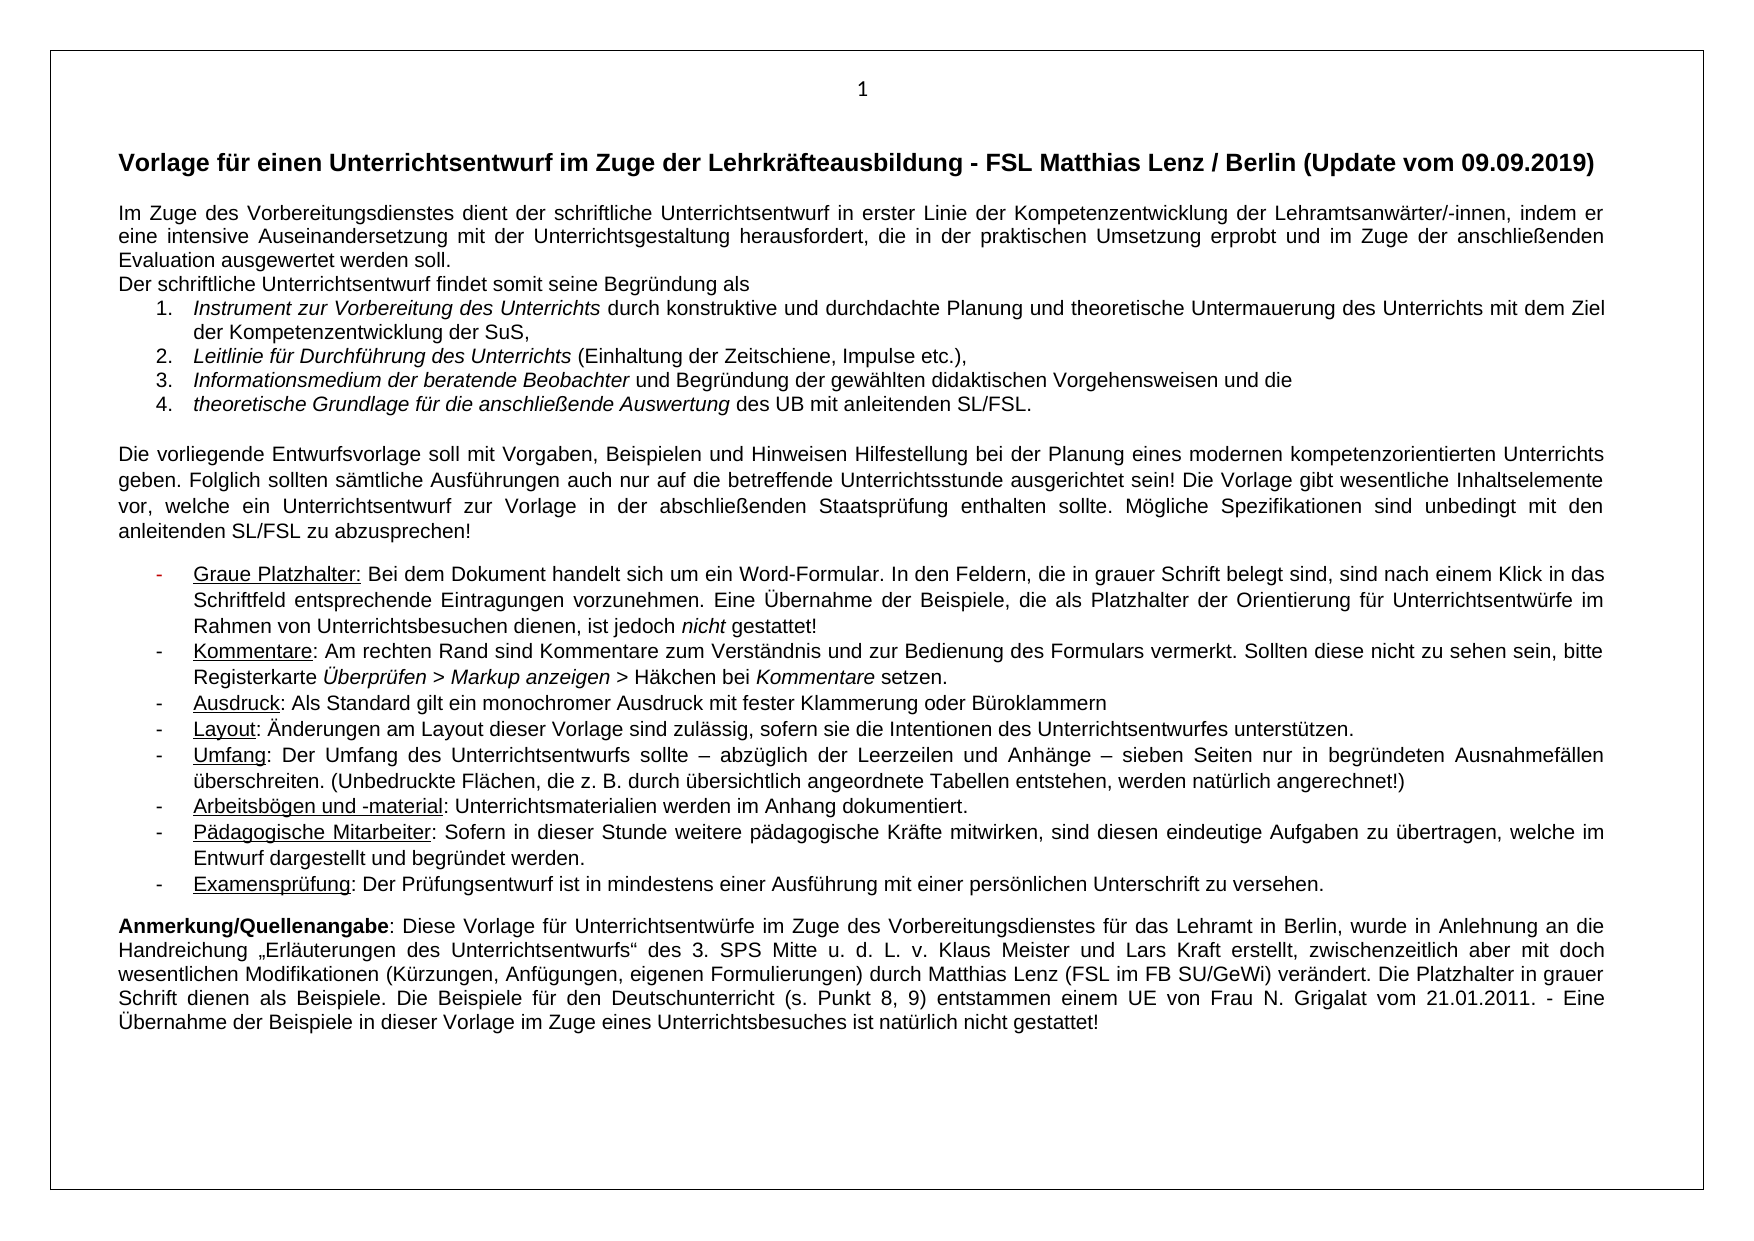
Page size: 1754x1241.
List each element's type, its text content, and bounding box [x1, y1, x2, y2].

list theoretische Grundlage für die anschließende Auswertung des UB mit anleitenden SL/FSL. [156, 392, 1606, 416]
text Der schriftliche Unterrichtsentwurf findet somit seine Begründung als [118, 272, 1606, 296]
text Im Zuge des Vorbereitungsdienstes dient der schriftliche Unterrichtsentwurf in erster Linie der Kompetenzentwicklung der Lehramtsanwärter/-innen, indem er eine intensive Auseinandersetzung mit der Unterrichtsgestaltung herausfordert, die in der praktischen Umsetzung erprobt und im Zuge der anschließenden Evaluation ausgewertet werden soll. [118, 200, 1606, 272]
text Vorlage für einen Unterrichtsentwurf im Zuge der Lehrkräfteausbildung - FSL Matthias Lenz / Berlin (Update vom 09.09.2019) [118, 148, 1606, 176]
list Arbeitsbögen und -material: Unterrichtsmaterialien werden im Anhang dokumentiert. [156, 794, 1606, 818]
list Umfang: Der Umfang des Unterrichtsentwurfs sollte – abzüglich der Leerzeilen und Anhänge – sieben Seiten nur in begründeten Ausnahmefällen überschreiten. (Unbedruckte Flächen, die z. B. durch übersichtlich angeordnete Tabellen entstehen, werden natürlich angerechnet!) [156, 743, 1606, 792]
list Layout: Änderungen am Layout dieser Vorlage sind zulässig, sofern sie die Intentionen des Unterrichtsentwurfes unterstützen. [156, 717, 1606, 741]
list Ausdruck: Als Standard gilt ein monochromer Ausdruck mit fester Klammerung oder Büroklammern [156, 691, 1606, 715]
list Kommentare: Am rechten Rand sind Kommentare zum Verständnis und zur Bedienung des Formulars vermerkt. Sollten diese nicht zu sehen sein, bitte Registerkarte Überprüfen > Markup anzeigen > Häkchen bei Kommentare setzen. [156, 639, 1606, 689]
list Leitlinie für Durchführung des Unterrichts (Einhaltung der Zeitschiene, Impulse etc.), [156, 344, 1606, 368]
list Graue Platzhalter: Bei dem Dokument handelt sich um ein Word-Formular. In den Feldern, die in grauer Schrift belegt sind, sind nach einem Klick in das Schriftfeld entsprechende Eintragungen vorzunehmen. Eine Übernahme der Beispiele, die als Platzhalter der Orientierung für Unterrichtsentwürfe im Rahmen von Unterrichtsbesuchen dienen, ist jedoch nicht gestattet! [156, 562, 1606, 637]
list Pädagogische Mitarbeiter: Sofern in dieser Stunde weitere pädagogische Kräfte mitwirken, sind diesen eindeutige Aufgaben zu übertragen, welche im Entwurf dargestellt und begründet werden. [156, 820, 1606, 870]
text Anmerkung/Quellenangabe: Diese Vorlage für Unterrichtsentwürfe im Zuge des Vorbereitungsdienstes für das Lehramt in Berlin, wurde in Anlehnung an die Handreichung „Erläuterungen des Unterrichtsentwurfs“ des 3. SPS Mitte u. d. L. v. Klaus Meister und Lars Kraft erstellt, zwischenzeitlich aber mit doch wesentlichen Modifikationen (Kürzungen, Anfügungen, eigenen Formulierungen) durch Matthias Lenz (FSL im FB SU/GeWi) verändert. Die Platzhalter in grauer Schrift dienen als Beispiele. Die Beispiele für den Deutschunterricht (s. Punkt 8, 9) entstammen einem UE von Frau N. Grigalat vom 21.01.2011. - Eine Übernahme der Beispiele in dieser Vorlage im Zuge eines Unterrichtsbesuches ist natürlich nicht gestattet! [118, 914, 1606, 1034]
list Instrument zur Vorbereitung des Unterrichts durch konstruktive und durchdachte Planung und theoretische Untermauerung des Unterrichts mit dem Ziel der Kompetenzentwicklung der SuS, [156, 296, 1606, 344]
list Informationsmedium der beratende Beobachter und Begründung der gewählten didaktischen Vorgehensweisen und die [156, 368, 1606, 392]
list Examensprüfung: Der Prüfungsentwurf ist in mindestens einer Ausführung mit einer persönlichen Unterschrift zu versehen. [156, 872, 1606, 896]
text Die vorliegende Entwurfsvorlage soll mit Vorgaben, Beispielen und Hinweisen Hilfestellung bei der Planung eines modernen kompetenzorientierten Unterrichts geben. Folglich sollten sämtliche Ausführungen auch nur auf die betreffende Unterrichtsstunde ausgerichtet sein! Die Vorlage gibt wesentliche Inhaltselemente vor, welche ein Unterrichtsentwurf zur Vorlage in der abschließenden Staatsprüfung enthalten sollte. Mögliche Spezifikationen sind unbedingt mit den anleitenden SL/FSL zu abzusprechen! [118, 416, 1606, 543]
